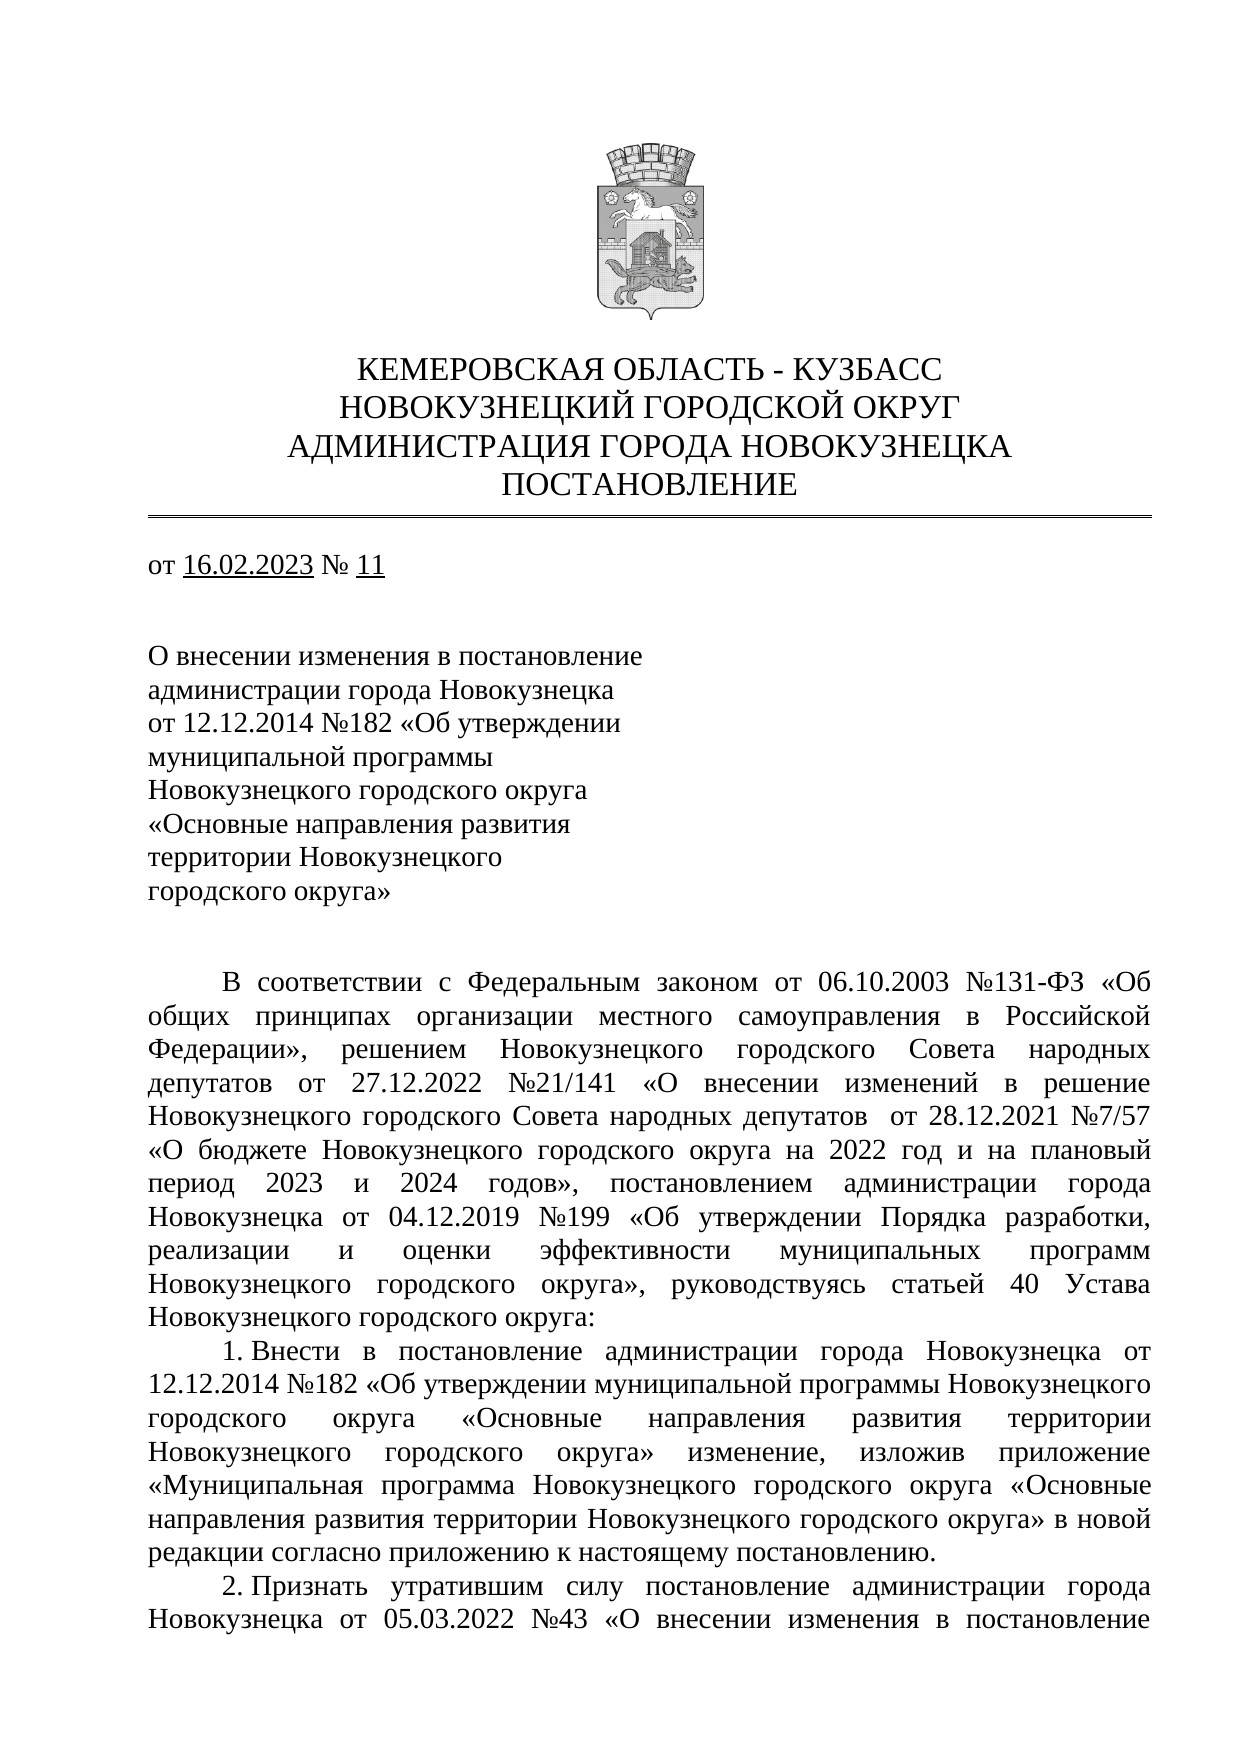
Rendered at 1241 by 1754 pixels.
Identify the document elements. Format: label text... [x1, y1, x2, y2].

text НОВОКУЗНЕЦКИЙ ГОРОДСКОЙ ОКРУГ [148, 388, 1152, 426]
text ПОСТАНОВЛЕНИЕ [148, 464, 1152, 515]
text О внесении изменения в постановление администрации города Новокузнецка от 12.12.2014 №182 «Об утверждении муниципальной программы Новокузнецкого городского округа «Основные направления развития территории Новокузнецкого городского округа» [148, 638, 1152, 907]
text АДМИНИСТРАЦИЯ ГОРОДА НОВОКУЗНЕЦКА [148, 426, 1152, 464]
text В соответствии с Федеральным законом от 06.10.2003 №131-ФЗ «Об общих принципах организации местного самоуправления в Российской Федерации», решением Новокузнецкого городского Совета народных депутатов от 27.12.2022 №21/141 «О внесении изменений в решение Новокузнецкого городского Совета народных депутатов от 28.12.2021 №7/57 , постановлением администрации города Новокузнецка от 04.12.2019 №199 «Об утверждении Порядка разработки, реализации и оценки эффективности муниципальных программ Новокузнецкого городского округа», руководствуясь статьей 40 Устава Новокузнецкого городского округа: [148, 964, 1152, 1333]
picture [597, 143, 704, 320]
text 1. Внести в постановление администрации города Новокузнецка от 12.12.2014 №182 «Об утверждении муниципальной программы Новокузнецкого городского округа «Основные направления развития территории Новокузнецкого городского округа» изменение, изложив приложение «Муниципальная программа Новокузнецкого городского округа «Основные направления развития территории Новокузнецкого городского округа» в новой редакции согласно приложению к настоящему постановлению. [148, 1333, 1152, 1568]
text КЕМЕРОВСКАЯ ОБЛАСТЬ - КУЗБАСС [148, 349, 1152, 388]
text от 16.02.2023 № 11 [148, 547, 1152, 581]
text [148, 1568, 1152, 1635]
